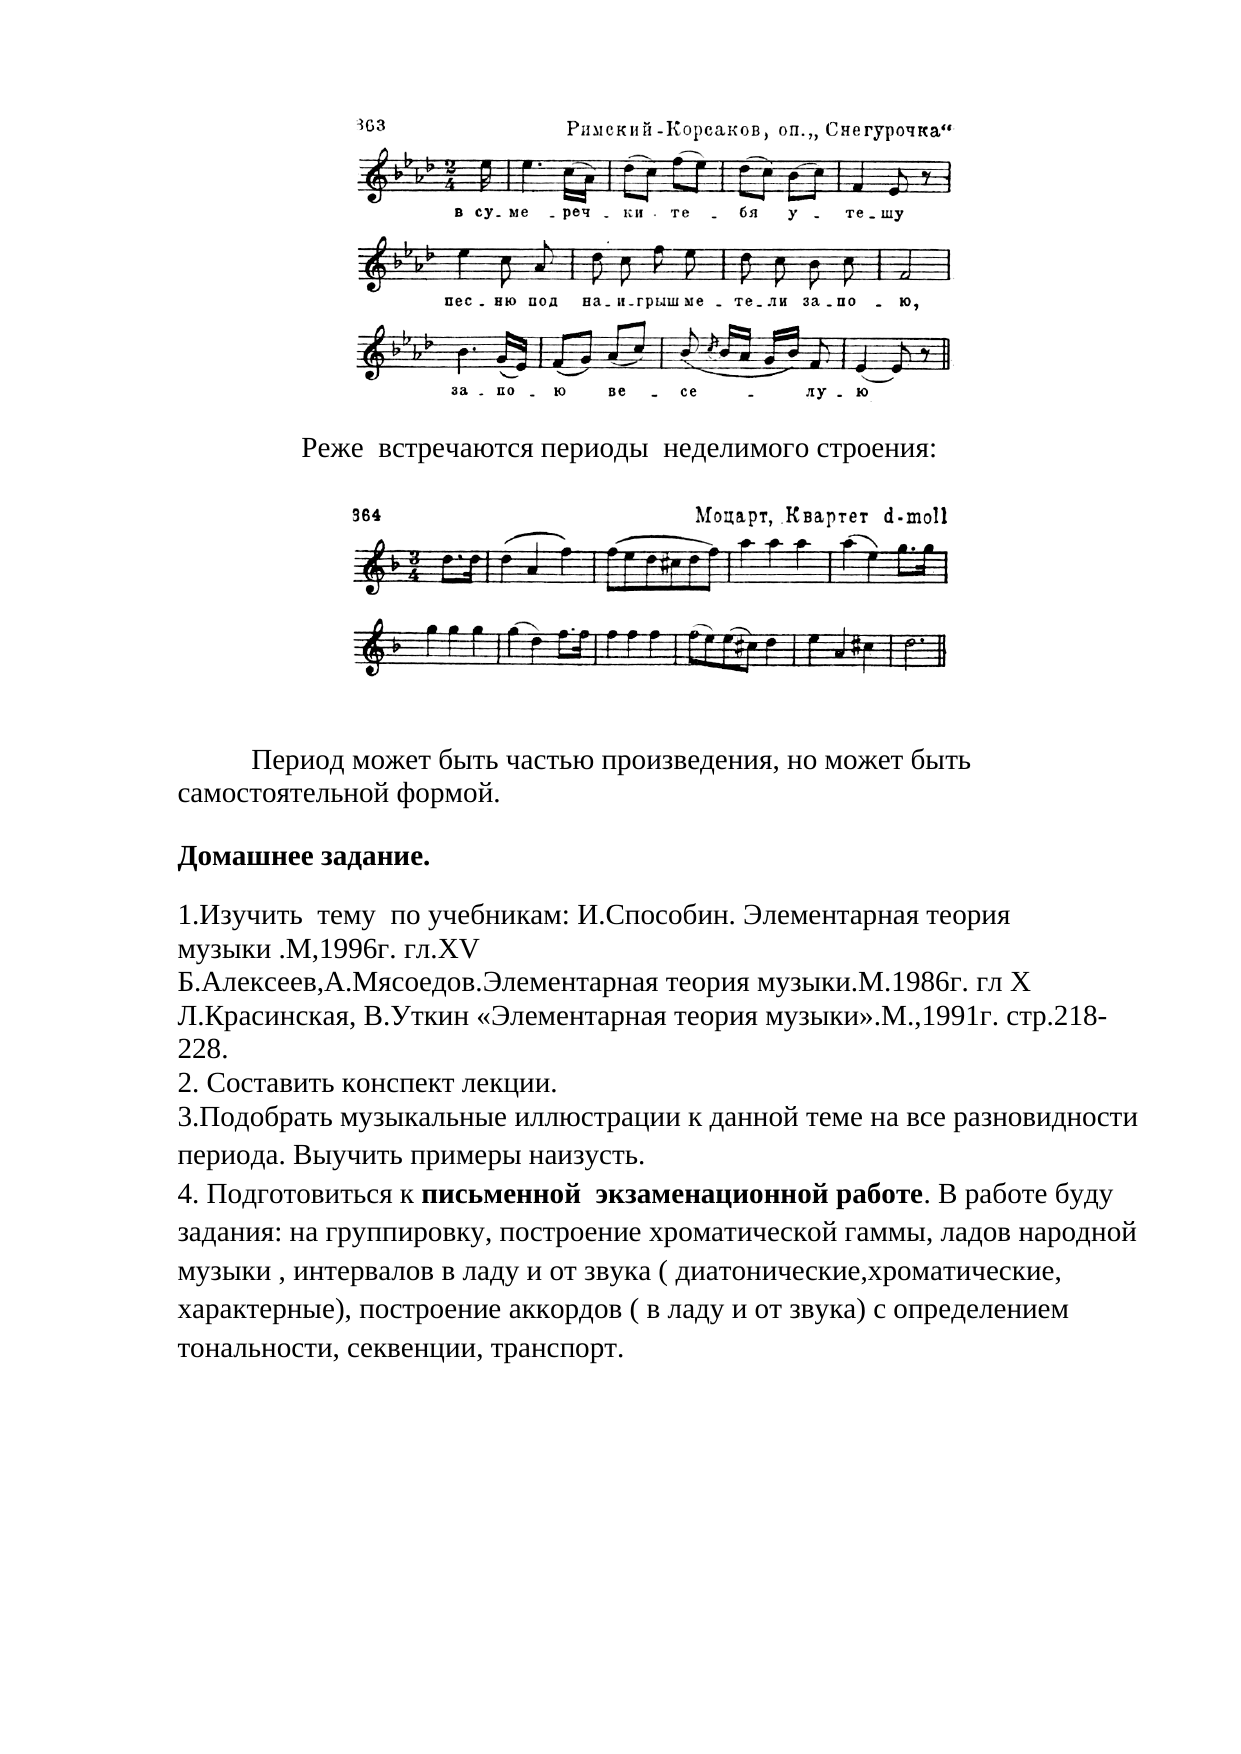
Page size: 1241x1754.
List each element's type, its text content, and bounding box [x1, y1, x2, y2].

text 2. Составить конспект лекции. [177, 1065, 1152, 1099]
text Период может быть частью произведения, но может быть самостоятельной формой. [177, 742, 1152, 809]
text Л.Красинская, В.Уткин «Элементарная теория музыки».М.,1991г. стр.218-228. [177, 998, 1152, 1065]
text 4. Подготовиться к письменной экзаменационной работе. В работе буду задания: на группировку, построение хроматической гаммы, ладов народной музыки , интервалов в ладу и от звука ( диатонические,хроматические, характерные), построение аккордов ( в ладу и от звука) с определением тональности, секвенции, транспорт. [177, 1176, 1152, 1363]
text Домашнее задание. [177, 838, 1152, 872]
text 1.Изучить тему по учебникам: И.Способин. Элементарная теория музыки .М,1996г. гл.ХV [177, 897, 1152, 964]
text Реже встречаются периоды неделимого строения: [177, 431, 1152, 464]
text Б.Алексеев,А.Мясоедов.Элементарная теория музыки.М.1986г. гл Х [177, 964, 1152, 998]
text 3.Подобрать музыкальные иллюстрации к данной теме на все разновидности периода. Выучить примеры наизусть. [177, 1099, 1152, 1171]
